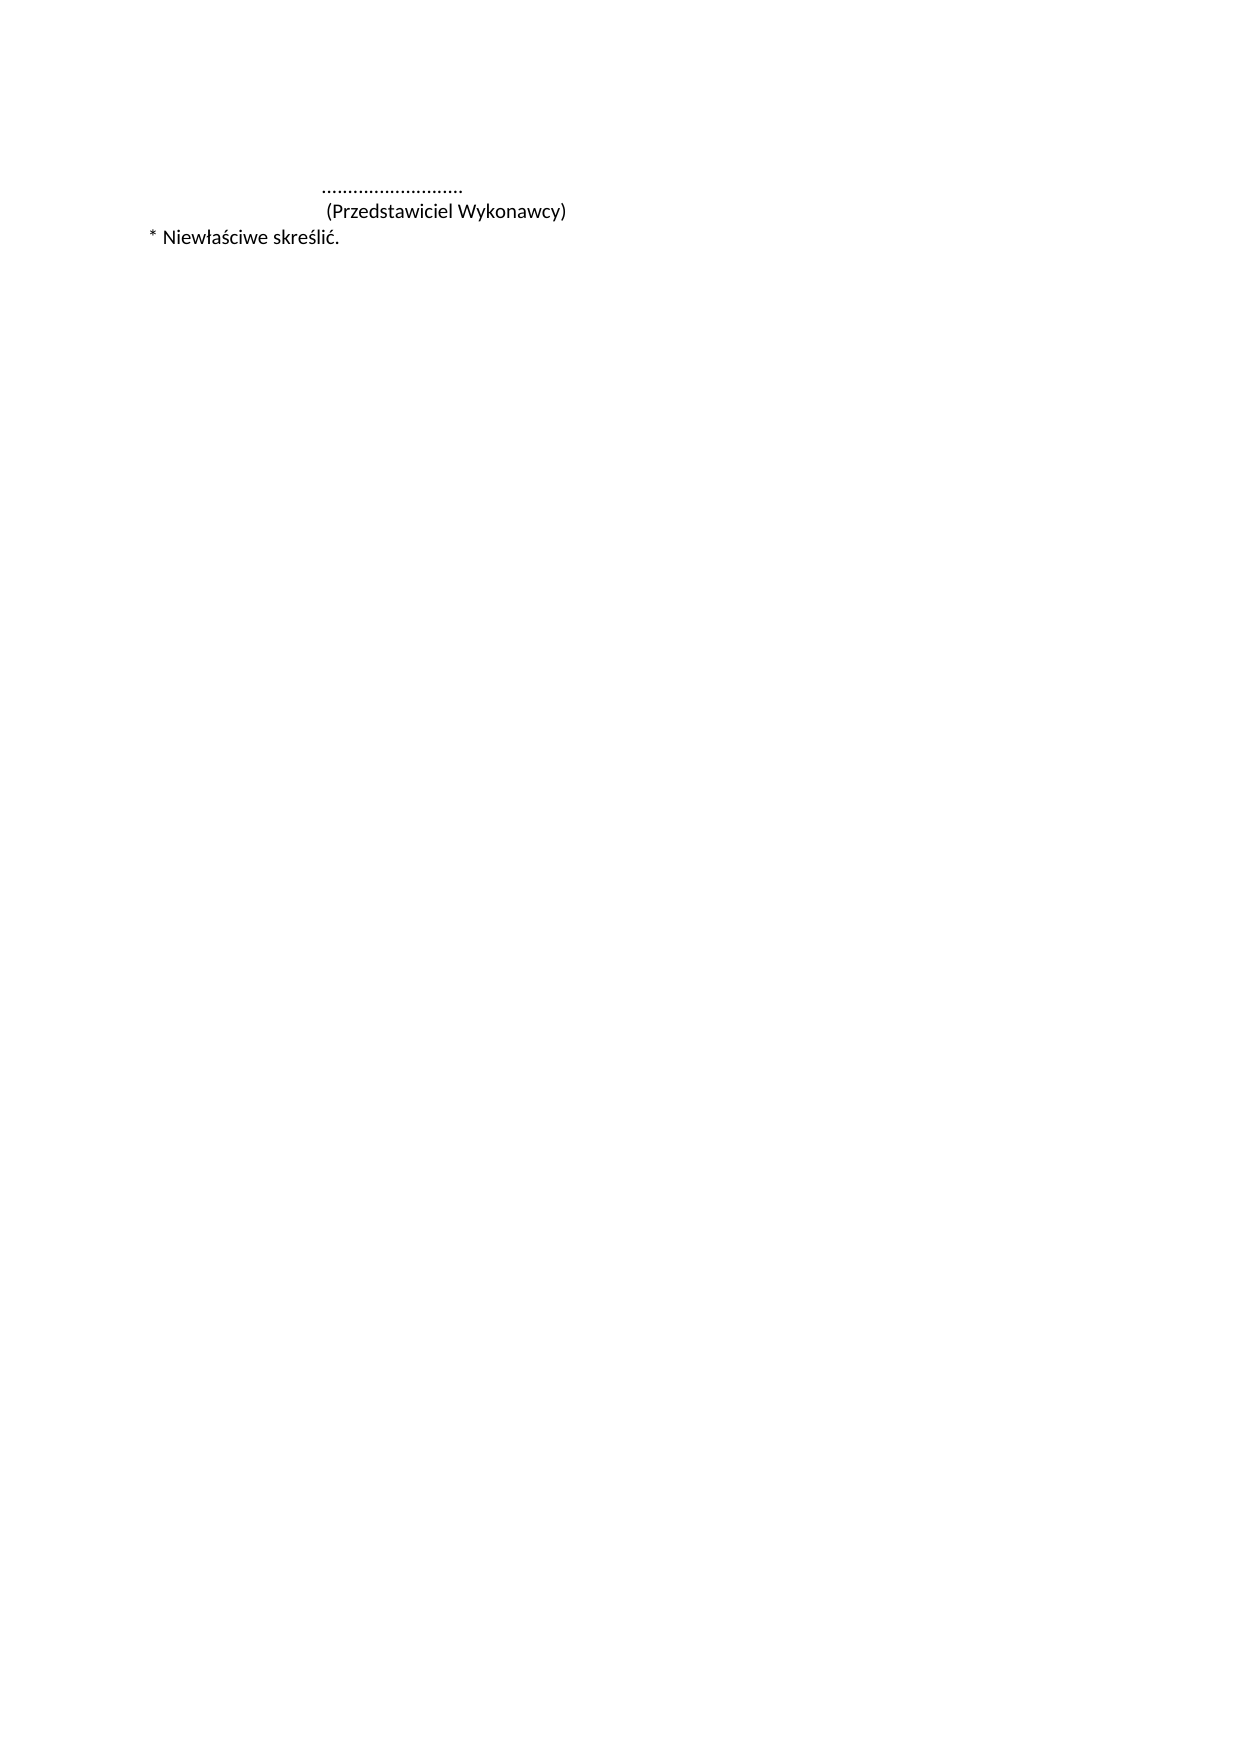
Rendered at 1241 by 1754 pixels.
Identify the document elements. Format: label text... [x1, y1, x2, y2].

text ........................... [148, 173, 1092, 198]
text * Niewłaściwe skreślić. [148, 224, 1092, 249]
text (Przedstawiciel Wykonawcy) [148, 198, 1092, 224]
